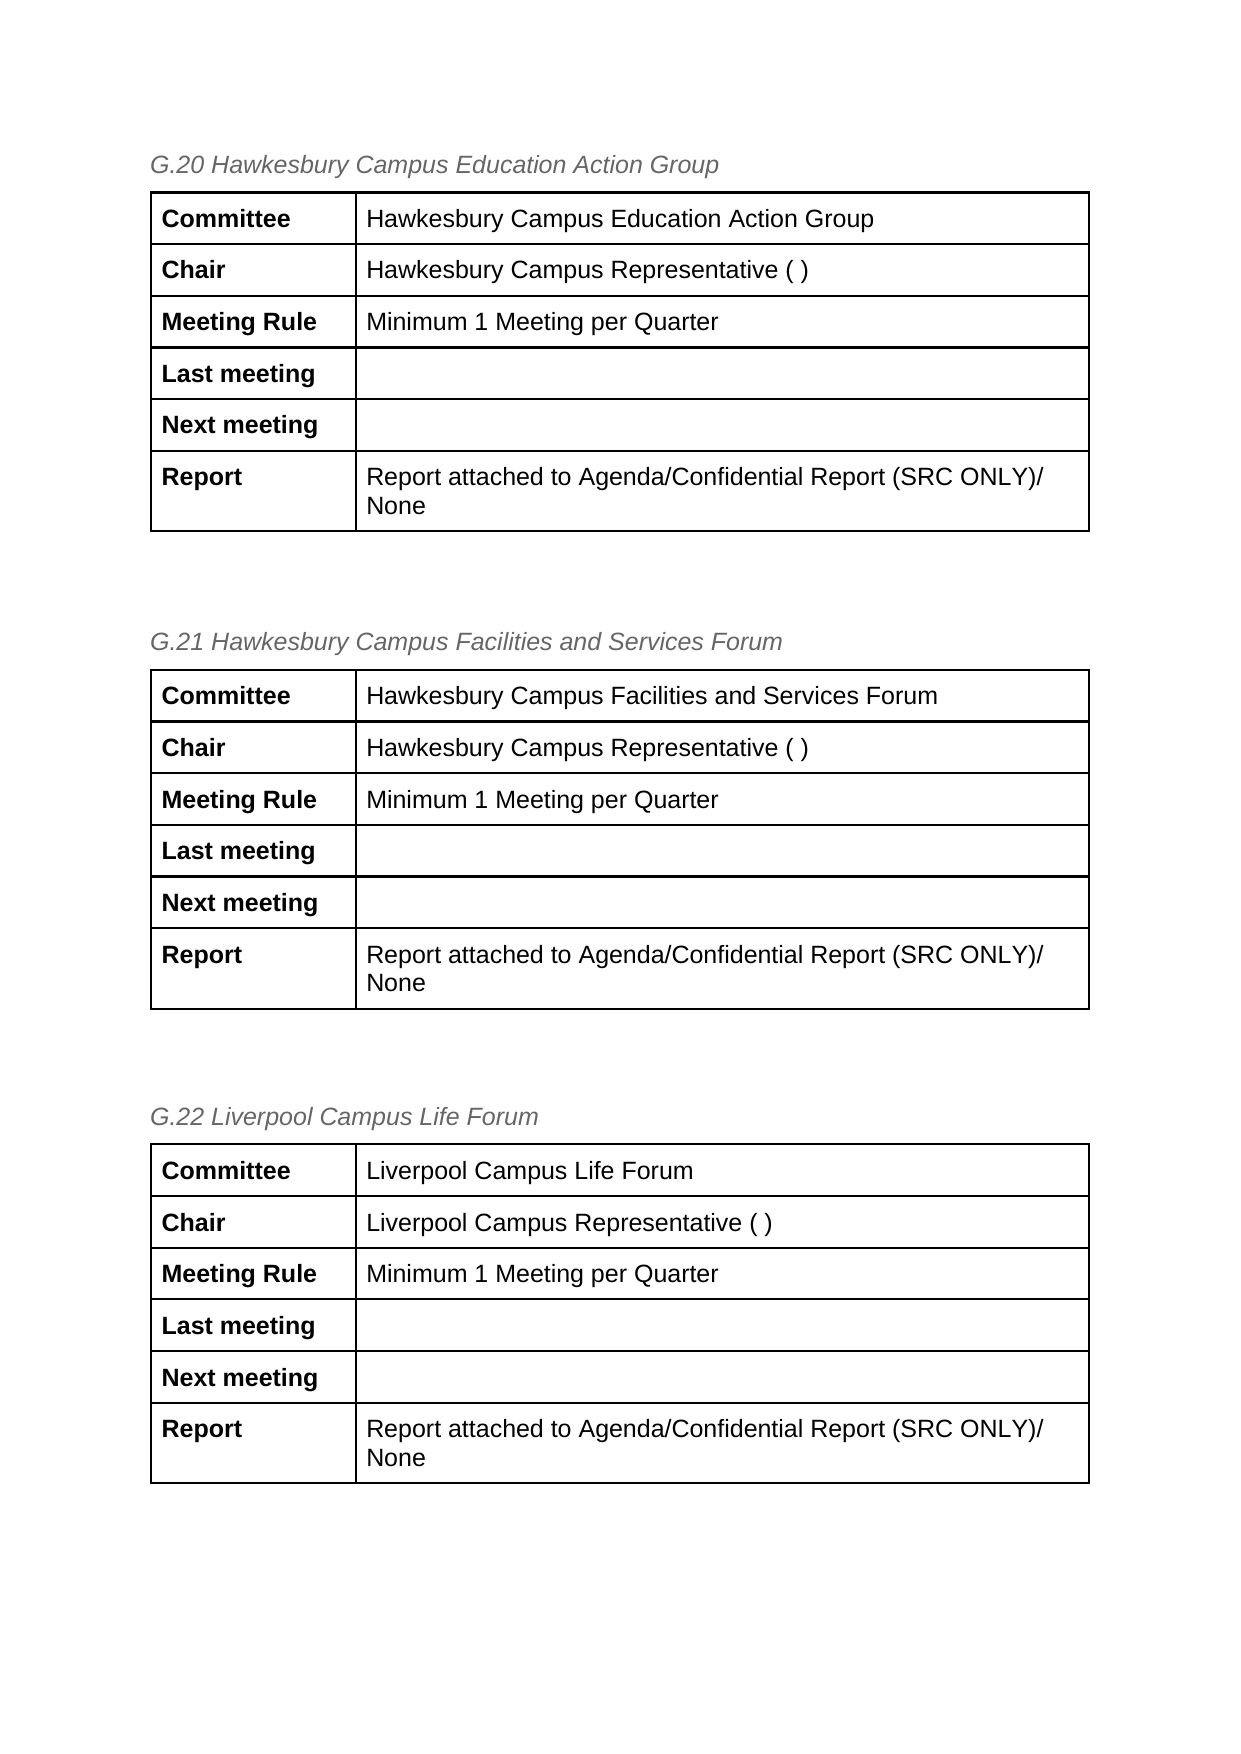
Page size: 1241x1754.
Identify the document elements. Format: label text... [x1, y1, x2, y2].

table_header Hawkesbury Campus Facilities and Services Forum [357, 671, 1088, 720]
table_cell Liverpool Campus Representative ( ) [357, 1197, 1088, 1247]
table_cell Report [152, 1404, 355, 1482]
table_cell [357, 1352, 1088, 1402]
table_cell Minimum 1 Meeting per Quarter [357, 1249, 1088, 1298]
table_cell Chair [152, 245, 355, 295]
table_header Committee [152, 194, 355, 243]
table_cell [357, 878, 1088, 927]
table_cell Last meeting [152, 1300, 355, 1350]
table_cell Meeting Rule [152, 297, 355, 346]
table_cell [357, 1300, 1088, 1350]
table_header Liverpool Campus Life Forum [357, 1145, 1088, 1195]
table_cell Last meeting [152, 349, 355, 398]
subtitle G.20 Hawkesbury Campus Education Action Group [150, 150, 1090, 179]
table_cell [357, 826, 1088, 875]
table_cell Report [152, 929, 355, 1007]
table_cell Minimum 1 Meeting per Quarter [357, 297, 1088, 346]
table_cell Meeting Rule [152, 774, 355, 824]
table_header Hawkesbury Campus Education Action Group [357, 194, 1088, 243]
table_cell Hawkesbury Campus Representative ( ) [357, 245, 1088, 295]
table_cell Report attached to Agenda/Confidential Report (SRC ONLY)/ None [357, 452, 1088, 530]
table_cell Meeting Rule [152, 1249, 355, 1298]
table_cell Next meeting [152, 400, 355, 450]
table_cell Chair [152, 1197, 355, 1247]
table_cell Report attached to Agenda/Confidential Report (SRC ONLY)/ None [357, 1404, 1088, 1482]
table_cell Hawkesbury Campus Representative ( ) [357, 723, 1088, 772]
table_cell Next meeting [152, 878, 355, 927]
table_header Committee [152, 1145, 355, 1195]
table_cell [357, 349, 1088, 398]
table_cell [357, 400, 1088, 450]
table_cell Chair [152, 723, 355, 772]
table_cell Report attached to Agenda/Confidential Report (SRC ONLY)/ None [357, 929, 1088, 1007]
subtitle G.21 Hawkesbury Campus Facilities and Services Forum [150, 627, 1090, 656]
table_cell Next meeting [152, 1352, 355, 1402]
table_cell Last meeting [152, 826, 355, 875]
table_cell Report [152, 452, 355, 530]
subtitle G.22 Liverpool Campus Life Forum [150, 1102, 1090, 1131]
table_cell Minimum 1 Meeting per Quarter [357, 774, 1088, 824]
table_header Committee [152, 671, 355, 720]
